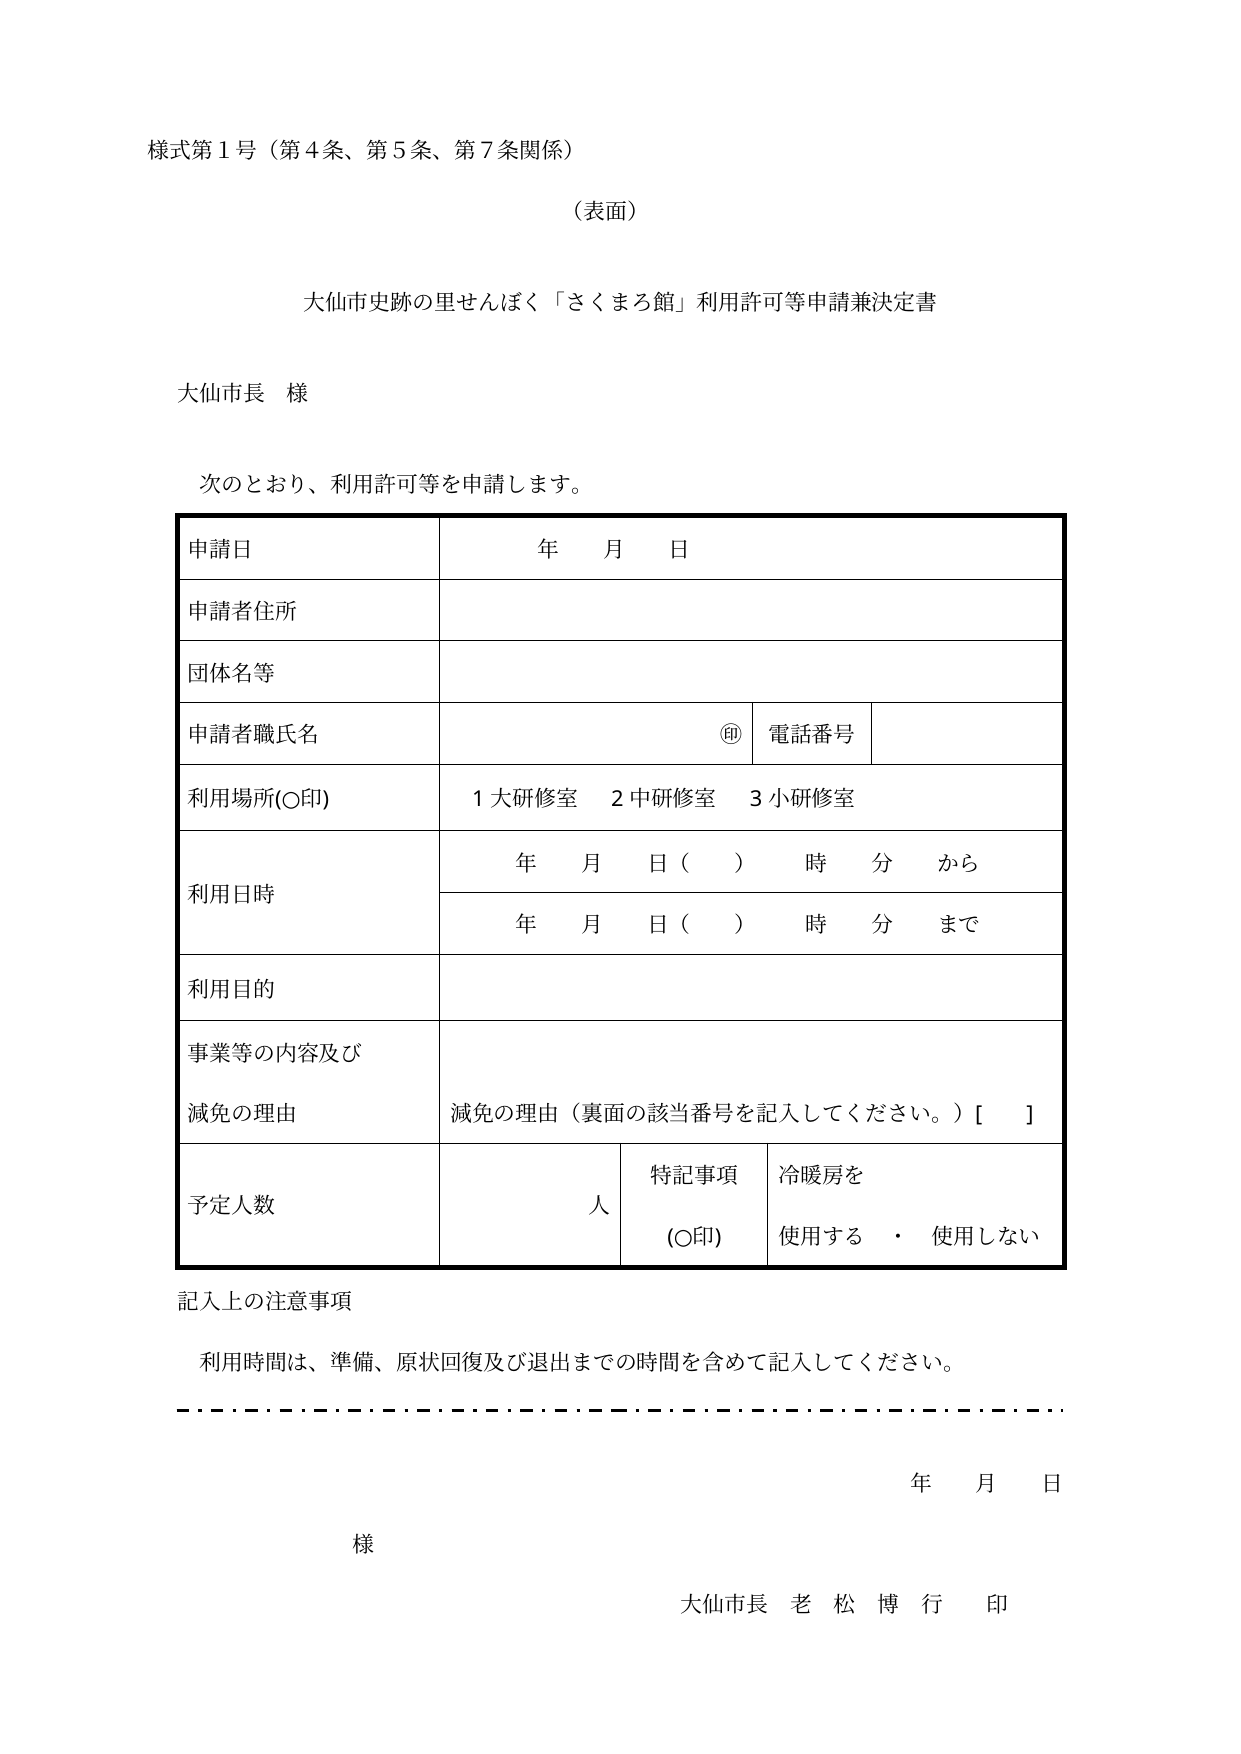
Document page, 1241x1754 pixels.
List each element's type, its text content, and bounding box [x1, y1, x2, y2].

table_cell 利用目的 [180, 955, 439, 1020]
table_cell ㊞ [440, 703, 752, 763]
table_cell 電話番号 [753, 703, 871, 763]
table_cell 冷暖房を 使用する ・ 使用しない [768, 1144, 1062, 1265]
table_cell [440, 955, 1062, 1020]
table_cell 利用日時 [180, 831, 439, 954]
text 記入上の注意事項 [177, 1270, 1063, 1330]
table_cell [872, 703, 1062, 763]
table_cell 申請者住所 [180, 580, 439, 640]
text 利用時間は、準備、原状回復及び退出までの時間を含めて記入してください。 [177, 1330, 1063, 1391]
table_cell [440, 641, 1062, 702]
table_cell 減免の理由（裏面の該当番号を記入してください。）[ ] [440, 1021, 1062, 1143]
table_cell 人 [440, 1144, 620, 1265]
table_header 年 月 日 [440, 518, 1062, 578]
table_cell 特記事項 (○印) [621, 1144, 767, 1265]
table_cell 年 月 日（ ） 時 分 から [440, 831, 1062, 892]
text 大仙市長 老 松 博 行 印 [177, 1573, 1063, 1633]
text 年 月 日 [177, 1452, 1063, 1512]
text 大仙市史跡の里せんぼく「さくまろ館」利用許可等申請兼決定書 [177, 271, 1063, 331]
table_cell 事業等の内容及び 減免の理由 [180, 1021, 439, 1143]
table_cell 団体名等 [180, 641, 439, 702]
table_cell 利用場所(○印) [180, 765, 439, 830]
text （表面） [148, 180, 1063, 240]
table_header 申請日 [180, 518, 439, 578]
table_cell 申請者職氏名 [180, 703, 439, 763]
table_cell 1 大研修室 2 中研修室 3 小研修室 [440, 765, 1062, 830]
table_cell 予定人数 [180, 1144, 439, 1265]
text 様式第１号（第４条、第５条、第７条関係） [148, 119, 1063, 180]
table_cell [440, 580, 1062, 640]
text 様 [177, 1512, 1063, 1573]
table_cell 年 月 日（ ） 時 分 まで [440, 893, 1062, 954]
text 大仙市長 様 [177, 362, 1063, 422]
text 次のとおり、利用許可等を申請します。 [177, 453, 1063, 513]
